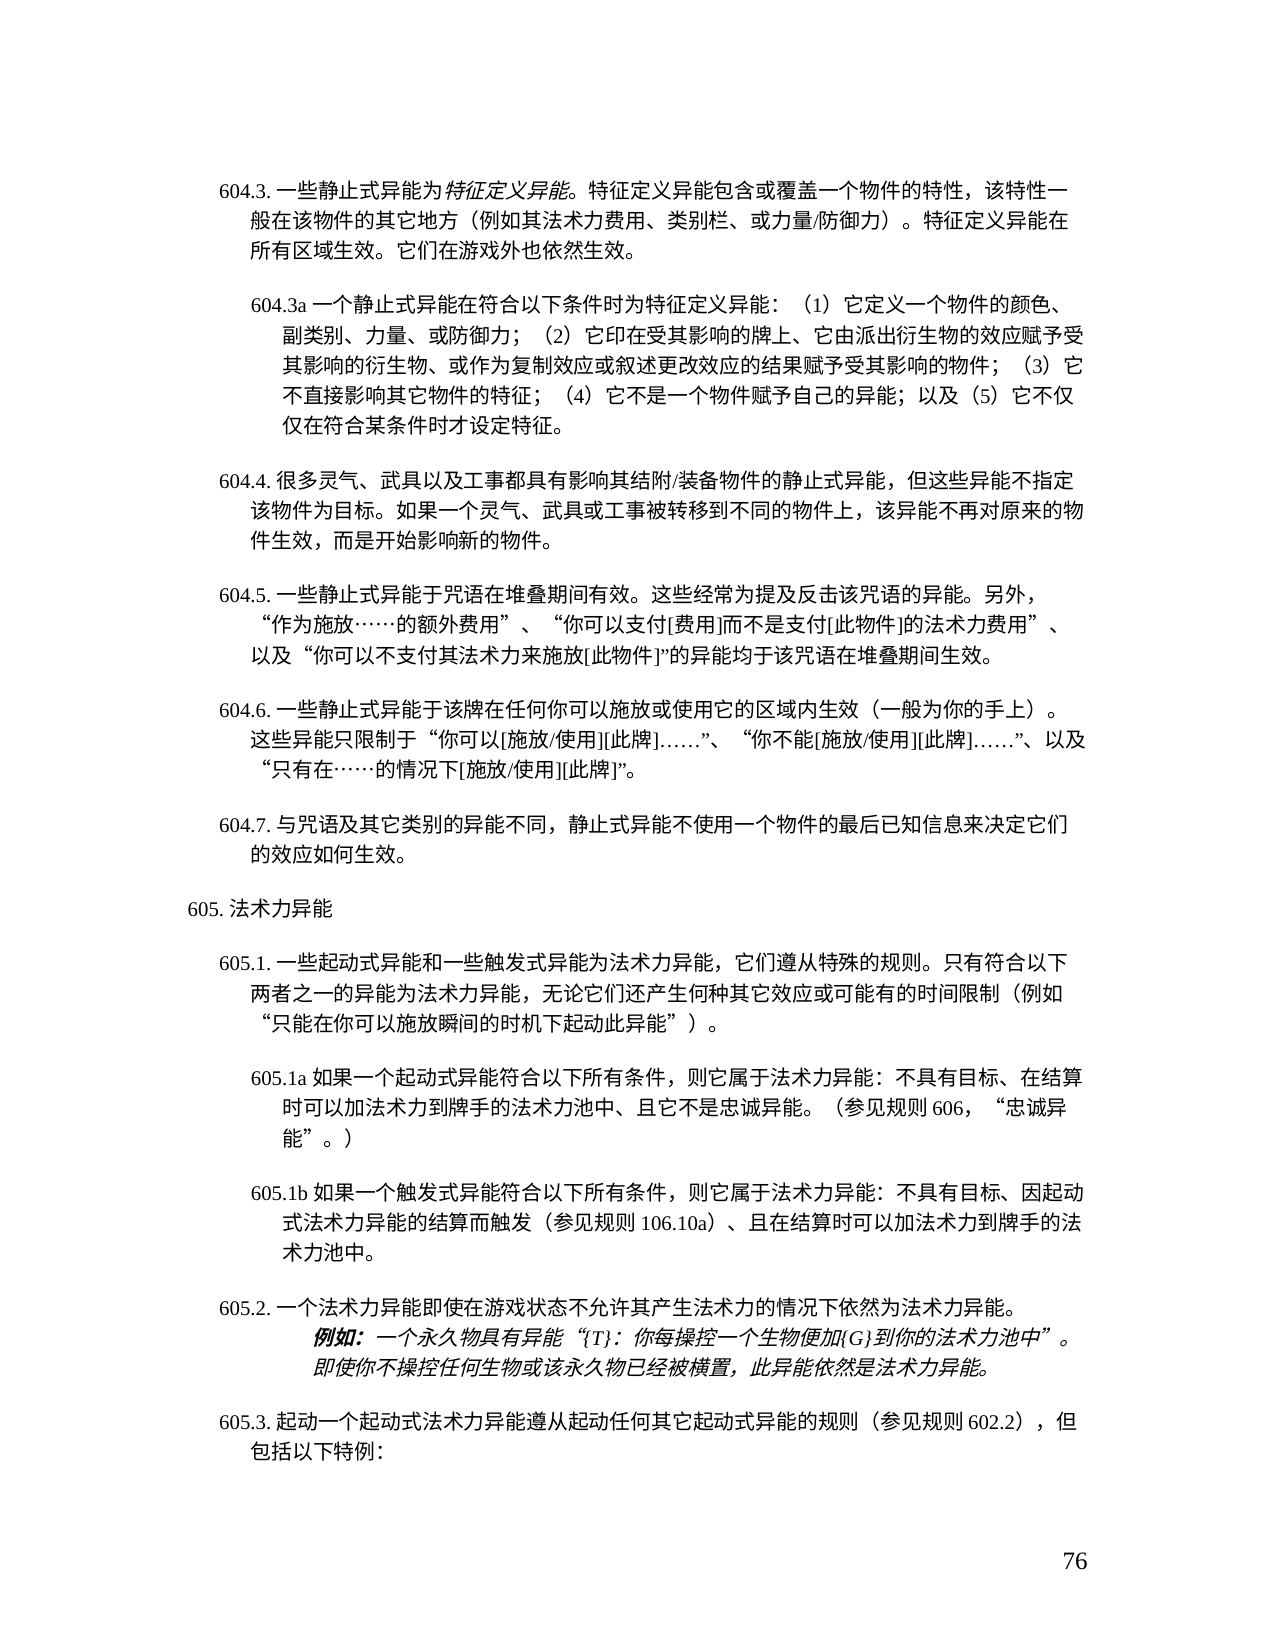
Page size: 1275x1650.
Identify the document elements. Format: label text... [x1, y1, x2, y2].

text 604.6. 一些静止式异能于该牌在任何你可以施放或使用它的区域内生效（一般为你的手上）。这些异能只限制于“你可以[施放/使用][此牌]……”、“你不能[施放/使用][此牌]……”、以及“只有在……的情况下[施放/使用][此牌]”。 [219, 693, 1087, 784]
text 604.3a 一个静止式异能在符合以下条件时为特征定义异能：（1）它定义一个物件的颜色、副类别、力量、或防御力；（2）它印在受其影响的牌上、它由派出衍生物的效应赋予受其影响的衍生物、或作为复制效应或叙述更改效应的结果赋予受其影响的物件；（3）它不直接影响其它物件的特征；（4）它不是一个物件赋予自己的异能；以及（5）它不仅仅在符合某条件时才设定特征。 [251, 289, 1087, 440]
text 604.4. 很多灵气、武具以及工事都具有影响其结附/装备物件的静止式异能，但这些异能不指定该物件为目标。如果一个灵气、武具或工事被转移到不同的物件上，该异能不再对原来的物件生效，而是开始影响新的物件。 [219, 464, 1087, 554]
text 604.3. 一些静止式异能为特征定义异能。特征定义异能包含或覆盖一个物件的特性，该特性一般在该物件的其它地方（例如其法术力费用、类别栏、或力量/防御力）。特征定义异能在所有区域生效。它们在游戏外也依然生效。 [219, 174, 1087, 265]
text 604.5. 一些静止式异能于咒语在堆叠期间有效。这些经常为提及反击该咒语的异能。另外，“作为施放……的额外费用”、“你可以支付[费用]而不是支付[此物件]的法术力费用”、以及“你可以不支付其法术力来施放[此物件]”的异能均于该咒语在堆叠期间生效。 [219, 578, 1087, 669]
text 605.1. 一些起动式异能和一些触发式异能为法术力异能，它们遵从特殊的规则。只有符合以下两者之一的异能为法术力异能，无论它们还产生何种其它效应或可能有的时间限制（例如“只能在你可以施放瞬间的时机下起动此异能”）。 [219, 947, 1087, 1037]
text 605.3. 起动一个起动式法术力异能遵从起动任何其它起动式异能的规则（参见规则602.2），但包括以下特例： [219, 1405, 1087, 1466]
text 605. 法术力异能 [187, 892, 1087, 923]
text 605.2. 一个法术力异能即使在游戏状态不允许其产生法术力的情况下依然为法术力异能。 [219, 1291, 1087, 1321]
text 例如：一个永久物具有异能“{T}：你每操控一个生物便加{G}到你的法术力池中”。即使你不操控任何生物或该永久物已经被横置，此异能依然是法术力异能。 [312, 1321, 1087, 1381]
text 604.7. 与咒语及其它类别的异能不同，静止式异能不使用一个物件的最后已知信息来决定它们的效应如何生效。 [219, 808, 1087, 868]
text 605.1b 如果一个触发式异能符合以下所有条件，则它属于法术力异能：不具有目标、因起动式法术力异能的结算而触发（参见规则106.10a）、且在结算时可以加法术力到牌手的法术力池中。 [251, 1176, 1087, 1267]
text 605.1a 如果一个起动式异能符合以下所有条件，则它属于法术力异能：不具有目标、在结算时可以加法术力到牌手的法术力池中、且它不是忠诚异能。（参见规则606，“忠诚异能”。） [251, 1061, 1087, 1152]
